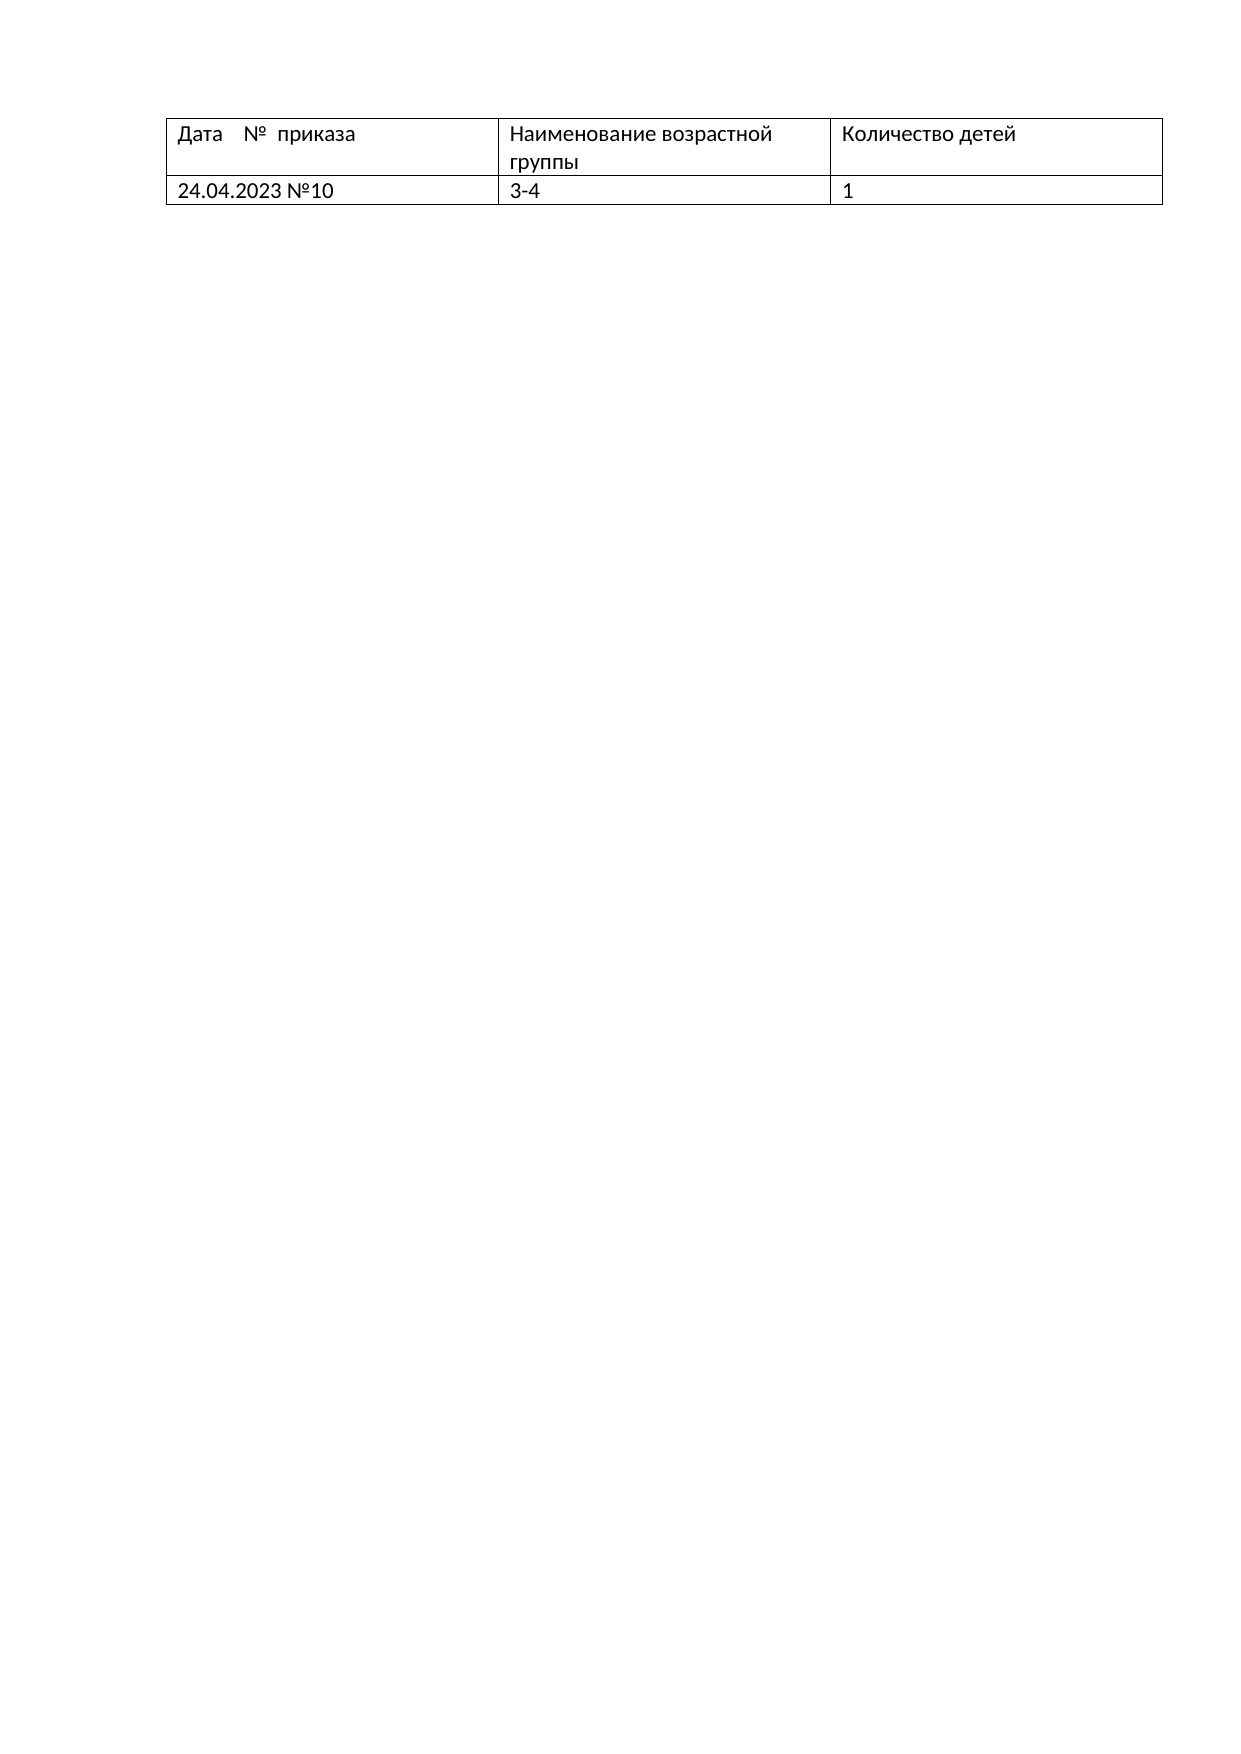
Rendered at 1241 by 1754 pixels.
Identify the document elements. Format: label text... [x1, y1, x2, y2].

table_cell 24.04.2023 №10 [167, 176, 498, 204]
table_cell 1 [831, 176, 1162, 204]
table_header Дата № приказа [167, 119, 498, 175]
table_header Количество детей [831, 119, 1162, 175]
table_cell 3-4 [499, 176, 830, 204]
table_header Наименование возрастной группы [499, 119, 830, 175]
